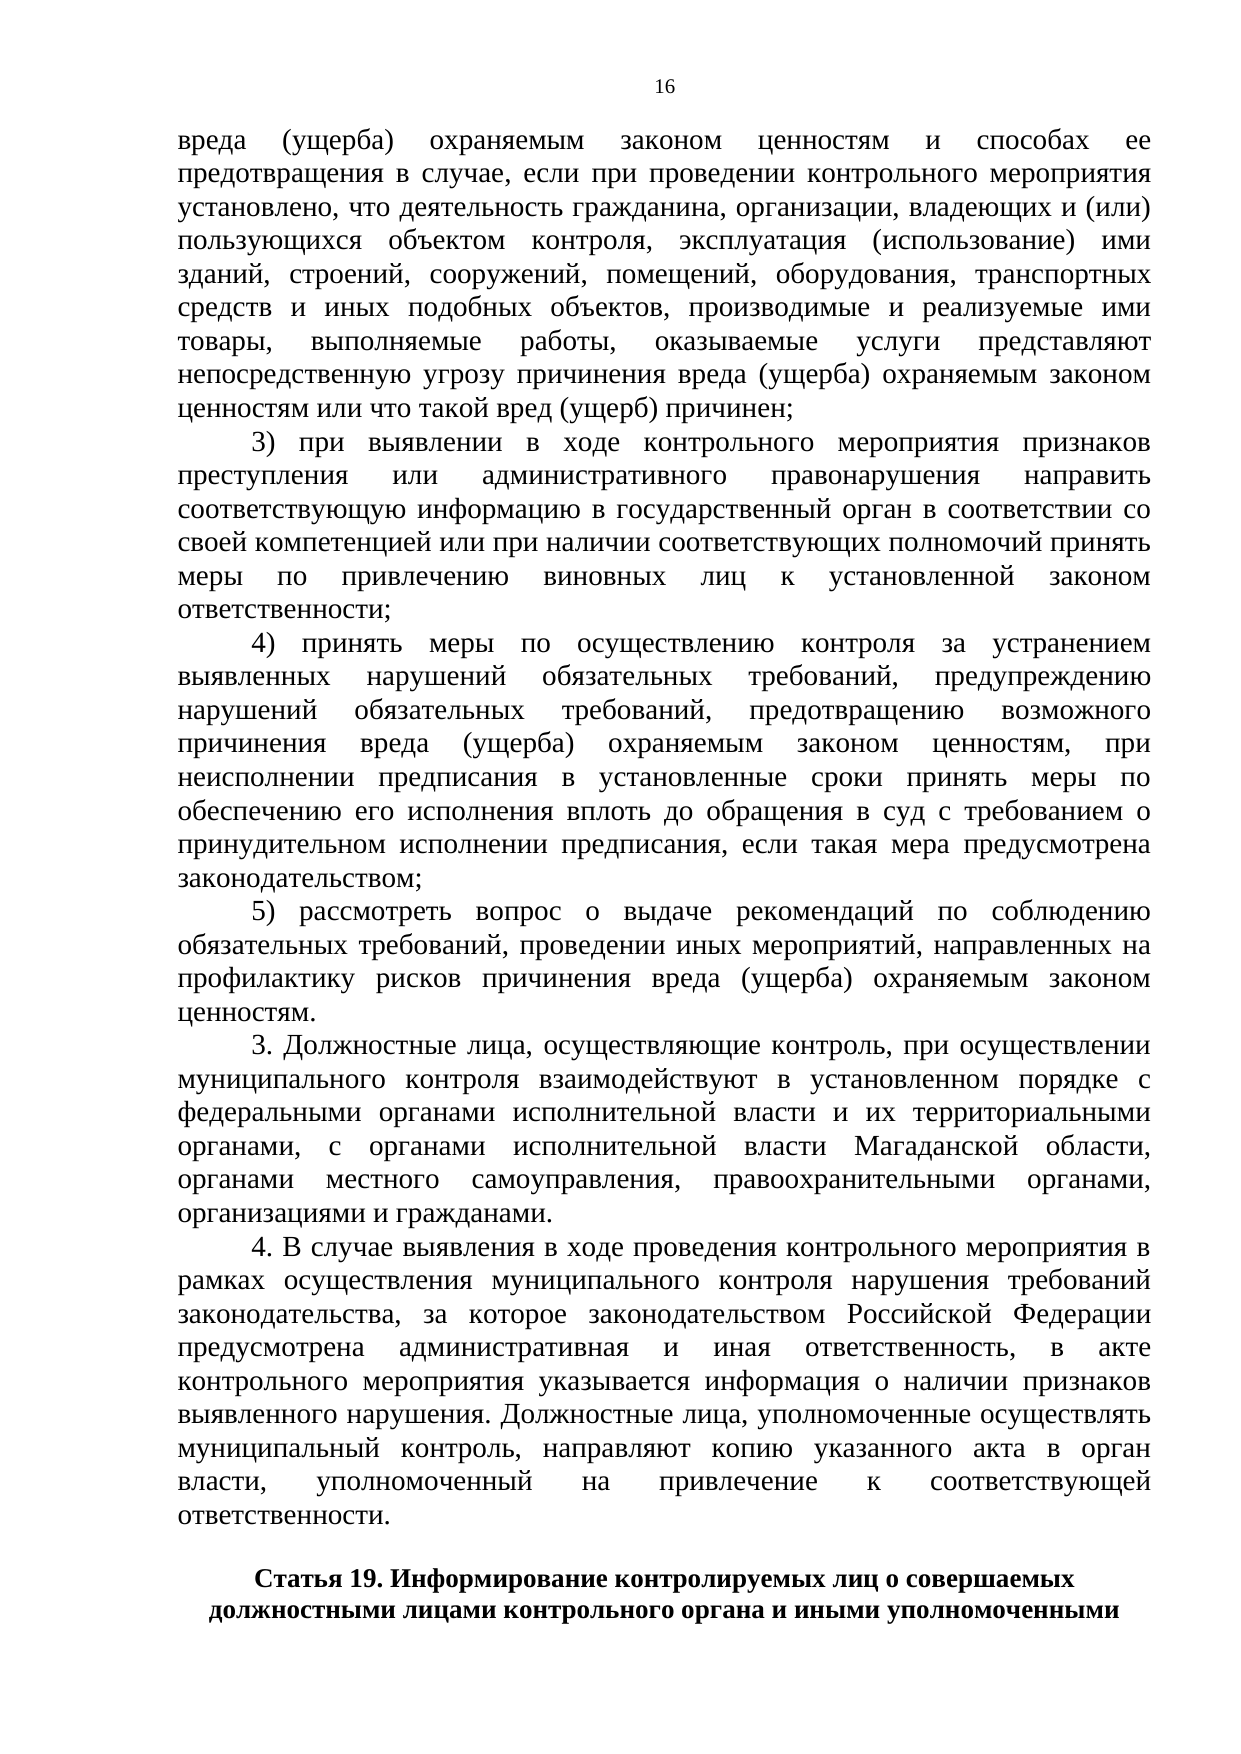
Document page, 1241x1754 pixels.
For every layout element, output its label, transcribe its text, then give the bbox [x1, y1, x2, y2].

text 5) рассмотреть вопрос о выдаче рекомендаций по соблюдению обязательных требований, проведении иных мероприятий, направленных на профилактику рисков причинения вреда (ущерба) охраняемым законом ценностям. [177, 893, 1152, 1027]
text 4) принять меры по осуществлению контроля за устранением выявленных нарушений обязательных требований, предупреждению нарушений обязательных требований, предотвращению возможного причинения вреда (ущерба) охраняемым законом ценностям, при неисполнении предписания в установленные сроки принять меры по обеспечению его исполнения вплоть до обращения в суд с требованием о принудительном исполнении предписания, если такая мера предусмотрена законодательством; [177, 625, 1152, 893]
text 3) при выявлении в ходе контрольного мероприятия признаков преступления или административного правонарушения направить соответствующую информацию в государственный орган в соответствии со своей компетенцией или при наличии соответствующих полномочий принять меры по привлечению виновных лиц к установленной законом ответственности; [177, 424, 1152, 625]
text 4. В случае выявления в ходе проведения контрольного мероприятия в рамках осуществления муниципального контроля нарушения требований законодательства, за которое законодательством Российской Федерации предусмотрена административная и иная ответственность, в акте контрольного мероприятия указывается информация о наличии признаков выявленного нарушения. Должностные лица, уполномоченные осуществлять муниципальный контроль, направляют копию указанного акта в орган власти, уполномоченный на привлечение к соответствующей ответственности. [177, 1229, 1152, 1531]
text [177, 122, 1152, 424]
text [177, 1562, 1152, 1624]
text 3. Должностные лица, осуществляющие контроль, при осуществлении муниципального контроля взаимодействуют в установленном порядке с федеральными органами исполнительной власти и их территориальными органами, с органами исполнительной власти Магаданской области, органами местного самоуправления, правоохранительными органами, организациями и гражданами. [177, 1027, 1152, 1229]
